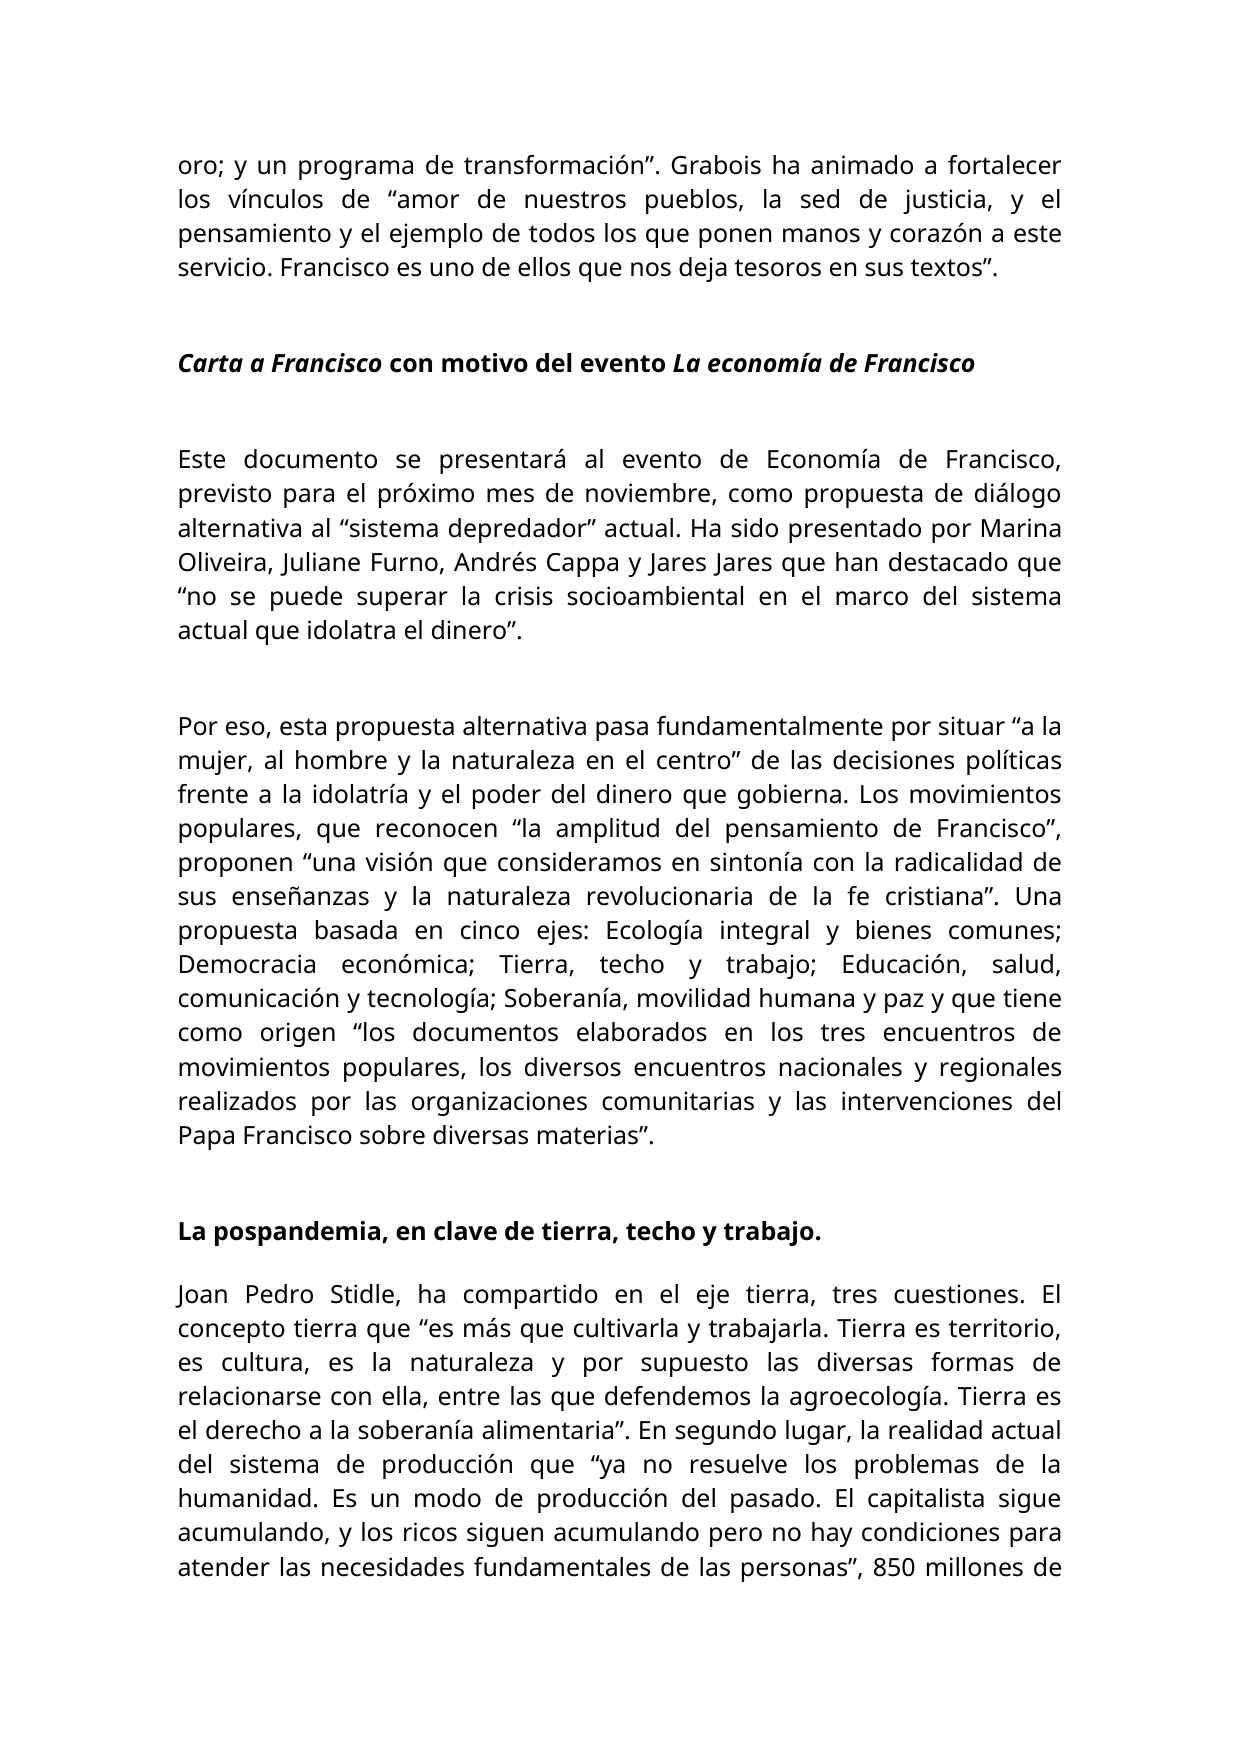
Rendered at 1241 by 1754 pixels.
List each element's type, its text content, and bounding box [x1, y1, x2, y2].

text Por eso, esta propuesta alternativa pasa fundamentalmente por situar “a la mujer, al hombre y la naturaleza en el centro” de las decisiones políticas frente a la idolatría y el poder del dinero que gobierna. Los movimientos populares, que reconocen “la amplitud del pensamiento de Francisco”, proponen “una visión que consideramos en sintonía con la radicalidad de sus enseñanzas y la naturaleza revolucionaria de la fe cristiana”. Una propuesta basada en cinco ejes: Ecología integral y bienes comunes; Democracia económica; Tierra, techo y trabajo; Educación, salud, comunicación y tecnología; Soberanía, movilidad humana y paz y que tiene como origen “los documentos elaborados en los tres encuentros de movimientos populares, los diversos encuentros nacionales y regionales realizados por las organizaciones comunitarias y las intervenciones del Papa Francisco sobre diversas materias”. [177, 708, 1063, 1151]
text Este documento se presentará al evento de Economía de Francisco, previsto para el próximo mes de noviembre, como propuesta de diálogo alternativa al “sistema depredador” actual. Ha sido presentado por Marina Oliveira, Juliane Furno, Andrés Cappa y Jares Jares que han destacado que “no se puede superar la crisis socioambiental en el marco del sistema actual que idolatra el dinero”. [177, 442, 1063, 646]
text La pospandemia, en clave de tierra, techo y trabajo. [177, 1213, 1063, 1247]
text Carta a Francisco con motivo del evento La economía de Francisco [177, 346, 1063, 380]
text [177, 1277, 1063, 1583]
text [177, 148, 1063, 284]
